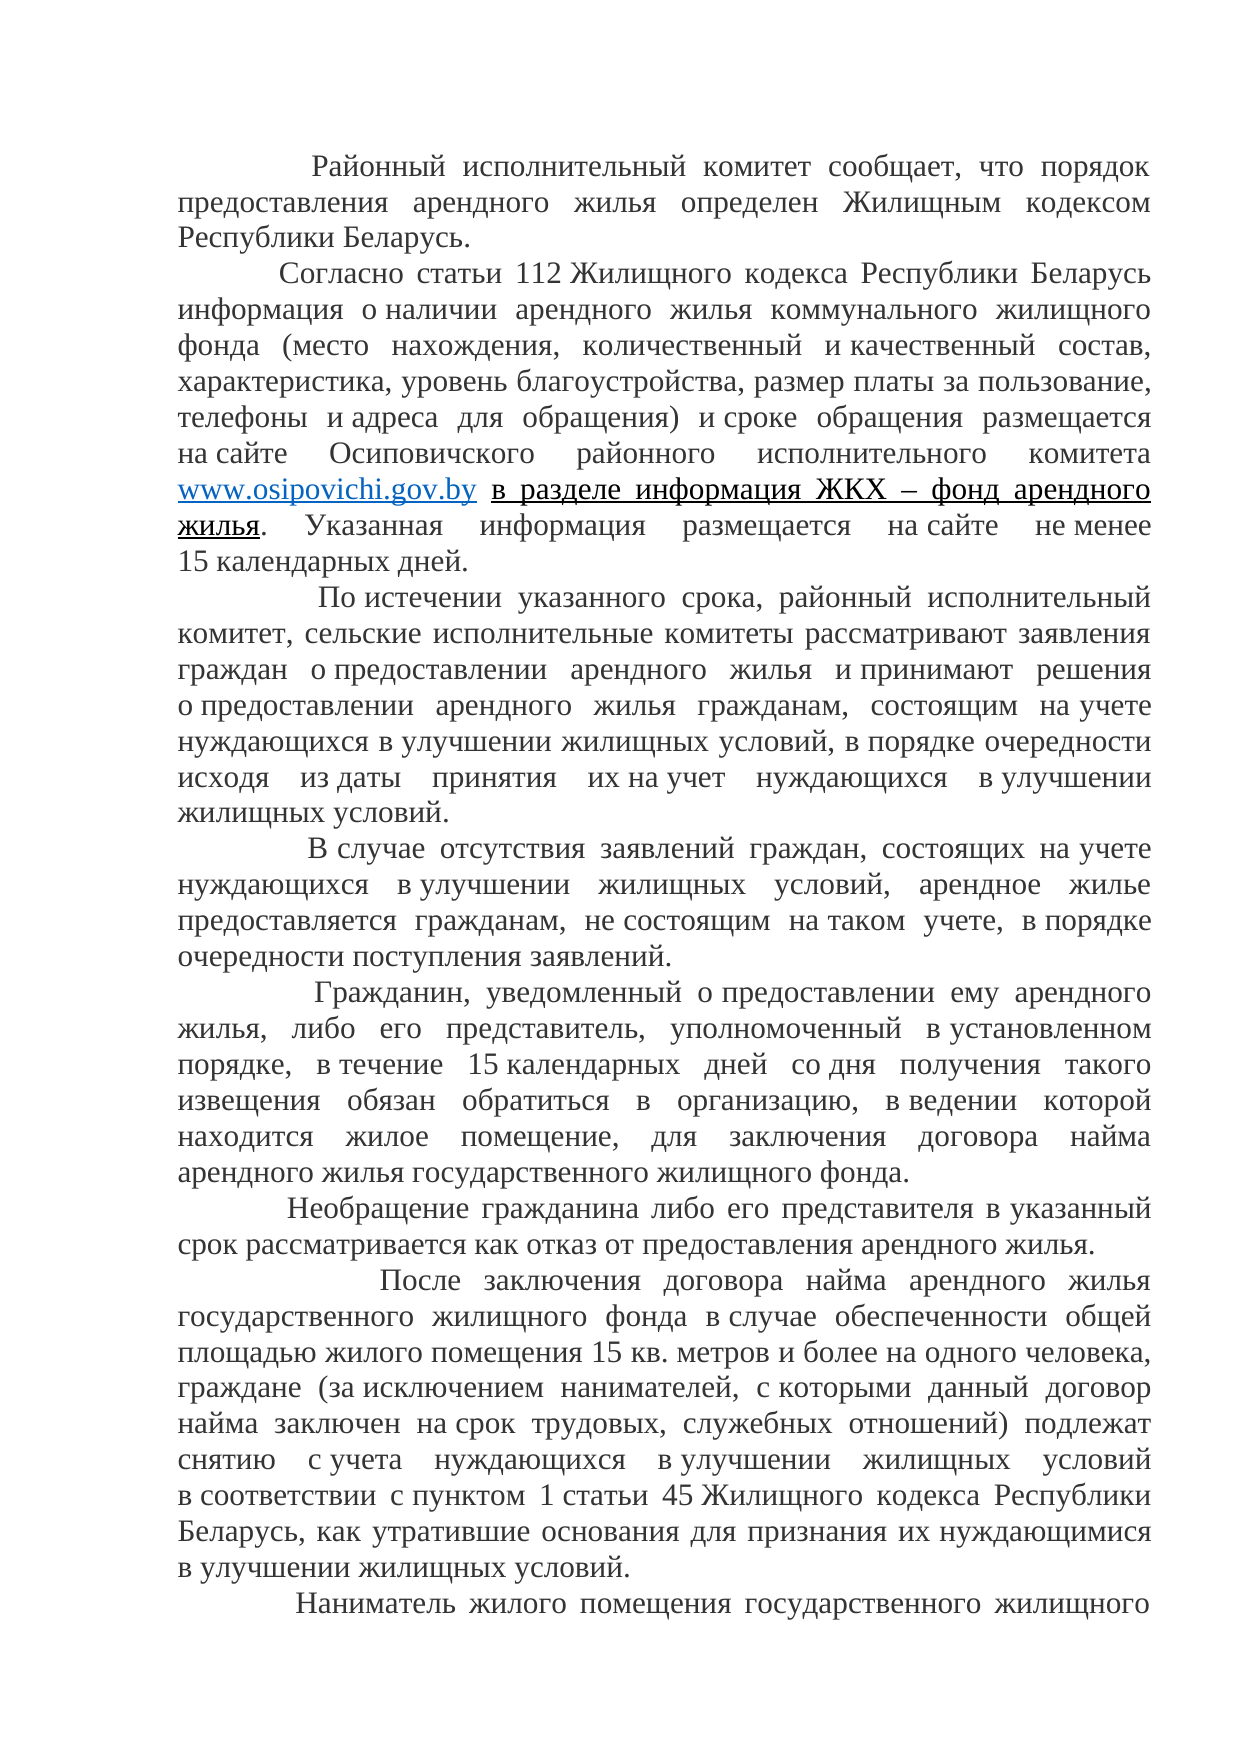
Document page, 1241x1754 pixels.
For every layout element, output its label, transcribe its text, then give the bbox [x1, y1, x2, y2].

text Районный исполнительный комитет сообщает, что порядок предоставления арендного жилья определен Жилищным кодексом Республики Беларусь. [177, 147, 1152, 255]
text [177, 1261, 1152, 1620]
text Согласно статьи 112 Жилищного кодекса Республики Беларусь информация о наличии арендного жилья коммунального жилищного фонда (место нахождения, количественный и качественный состав, характеристика, уровень благоустройства, размер платы за пользование, телефоны и адреса для обращения) и сроке обращения размещается на сайте Осиповичского районного исполнительного комитета www.osipovichi.gov.by в разделе информация ЖКХ – фонд арендного жилья. Указанная информация размещается на сайте не менее 15 календарных дней. [177, 255, 1152, 578]
text По истечении указанного срока, районный исполнительный комитет, сельские исполнительные комитеты рассматривают заявления граждан о предоставлении арендного жилья и принимают решения о предоставлении арендного жилья гражданам, состоящим на учете нуждающихся в улучшении жилищных условий, в порядке очередности исходя из даты принятия их на учет нуждающихся в улучшении жилищных условий. [177, 578, 1152, 830]
text Необращение гражданина либо его представителя в указанный срок рассматривается как отказ от предоставления арендного жилья. [177, 1189, 1152, 1261]
text В случае отсутствия заявлений граждан, состоящих на учете нуждающихся в улучшении жилищных условий, арендное жилье предоставляется гражданам, не состоящим на таком учете, в порядке очередности поступления заявлений. Гражданин, уведомленный о предоставлении ему арендного жилья, либо его представитель, уполномоченный в установленном порядке, в течение 15 календарных дней со дня получения такого извещения обязан обратиться в организацию, в ведении которой находится жилое помещение, для заключения договора найма арендного жилья государственного жилищного фонда. [177, 830, 1152, 1189]
